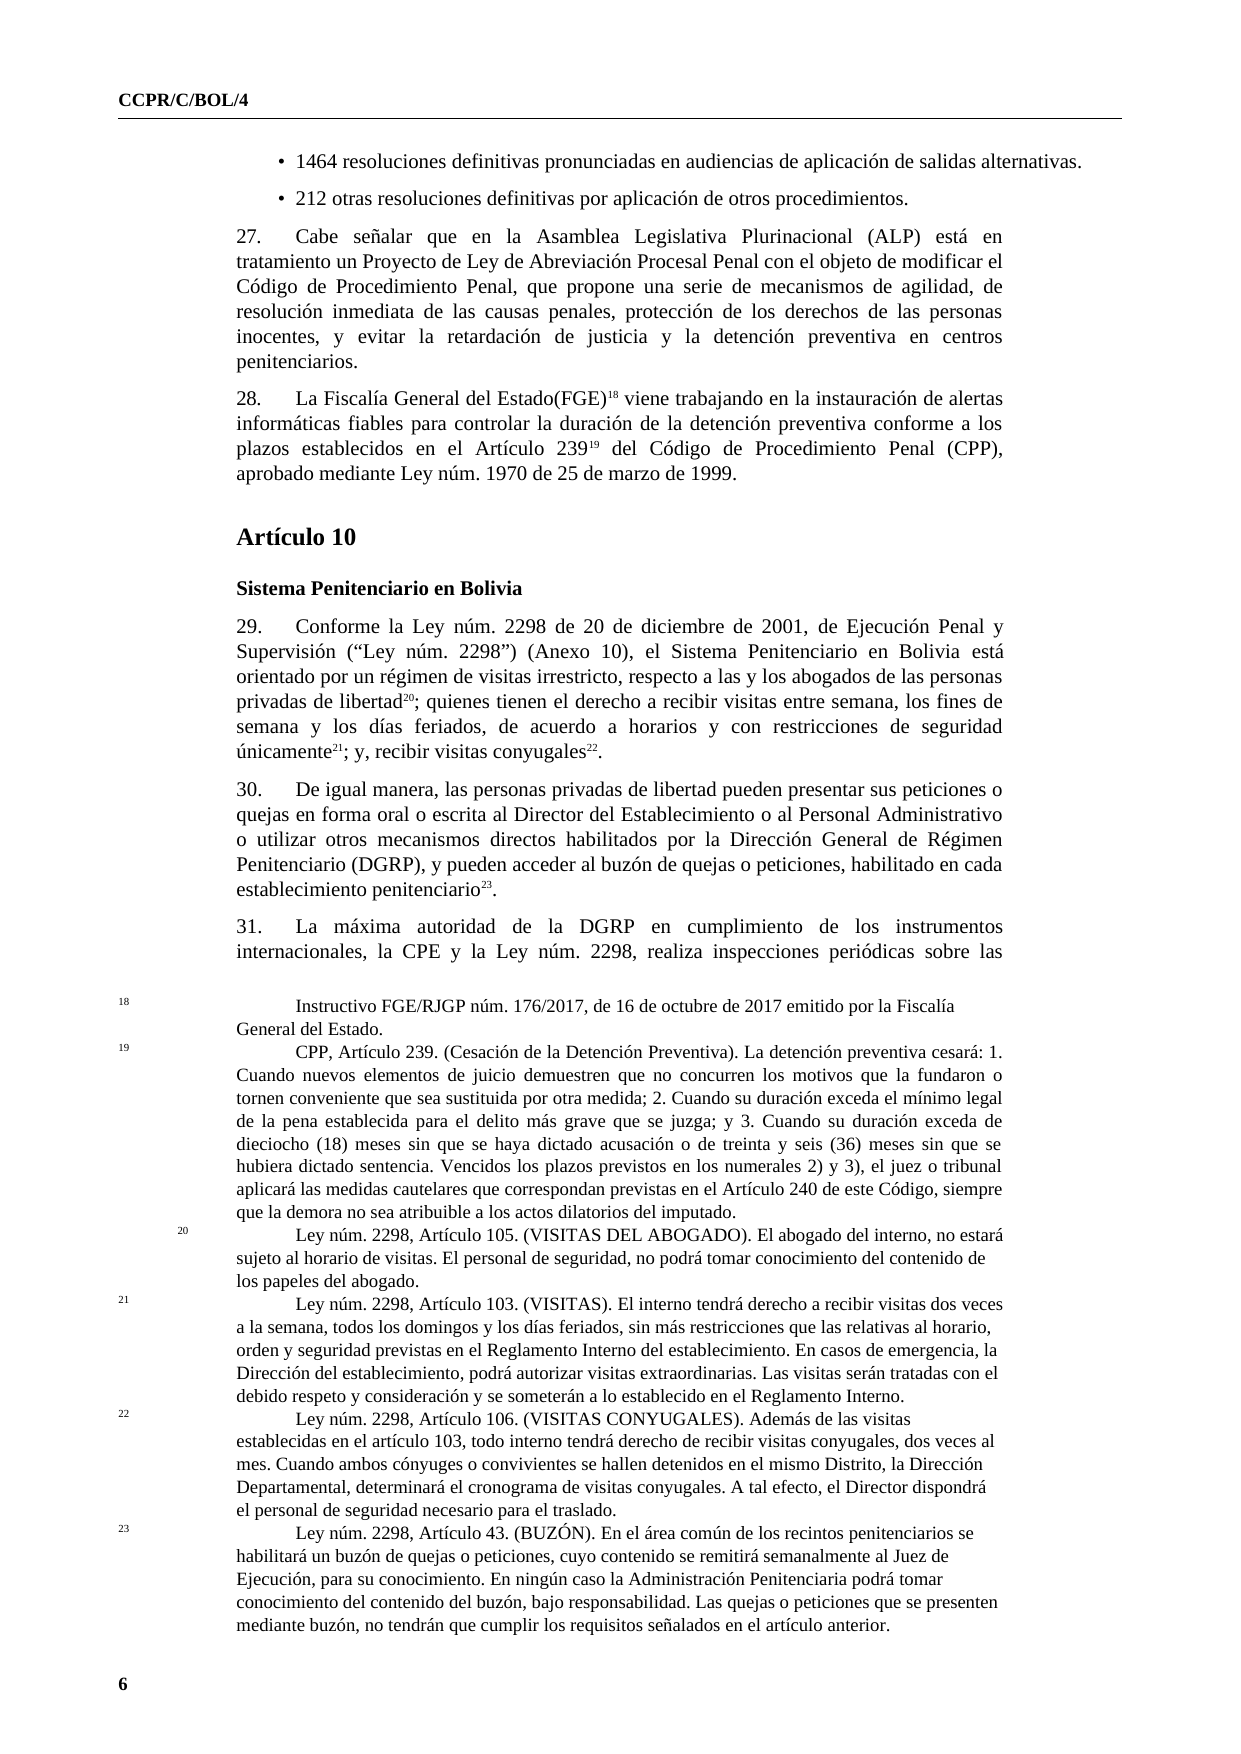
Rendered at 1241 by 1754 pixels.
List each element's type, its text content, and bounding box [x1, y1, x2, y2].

text 212 otras resoluciones definitivas por aplicación de otros procedimientos. [278, 185, 1122, 210]
text 27. Cabe señalar que en la Asamblea Legislativa Plurinacional (ALP) está en tratamiento un Proyecto de Ley de Abreviación Procesal Penal con el objeto de modificar el Código de Procedimiento Penal, que propone una serie de mecanismos de agilidad, de resolución inmediata de las causas penales, protección de los derechos de las personas inocentes, y evitar la retardación de justicia y la detención preventiva en centros penitenciarios. [236, 223, 1004, 373]
text Sistema Penitenciario en Bolivia [118, 576, 1004, 601]
text 30. De igual manera, las personas privadas de libertad pueden presentar sus peticiones o quejas en forma oral o escrita al Director del Establecimiento o al Personal Administrativo o utilizar otros mecanismos directos habilitados por la Dirección General de Régimen Penitenciario (DGRP), y pueden acceder al buzón de quejas o peticiones, habilitado en cada establecimiento penitenciario. [236, 776, 1004, 901]
text Artículo 10 [118, 523, 1004, 551]
text 28. La Fiscalía General del Estado(FGE) viene trabajando en la instauración de alertas informáticas fiables para controlar la duración de la detención preventiva conforme a los plazos establecidos en el Artículo 239 del Código de Procedimiento Penal (CPP), aprobado mediante Ley núm. 1970 de 25 de marzo de 1999. [236, 385, 1004, 485]
text 1464 resoluciones definitivas pronunciadas en audiencias de aplicación de salidas alternativas. [278, 148, 1122, 173]
text 29. Conforme la Ley núm. 2298 de 20 de diciembre de 2001, de Ejecución Penal y Supervisión (“Ley núm. 2298”) (Anexo 10), el Sistema Penitenciario en Bolivia está orientado por un régimen de visitas irrestricto, respecto a las y los abogados de las personas privadas de libertad; quienes tienen el derecho a recibir visitas entre semana, los fines de semana y los días feriados, de acuerdo a horarios y con restricciones de seguridad únicamente; y, recibir visitas conyugales. [236, 613, 1004, 763]
text 31. La máxima autoridad de la DGRP en cumplimiento de los instrumentos internacionales, la CPE y la Ley núm. 2298, realiza inspecciones periódicas sobre las actividades desarrolladas dentro del sistema penitenciario a nivel nacional. Además, las Direcciones Departamentales de Régimen Penitenciario (DDRP) inspeccionan los establecimientos penitenciarios, a fin de verificar que funcionen correctamente. [236, 913, 1004, 963]
